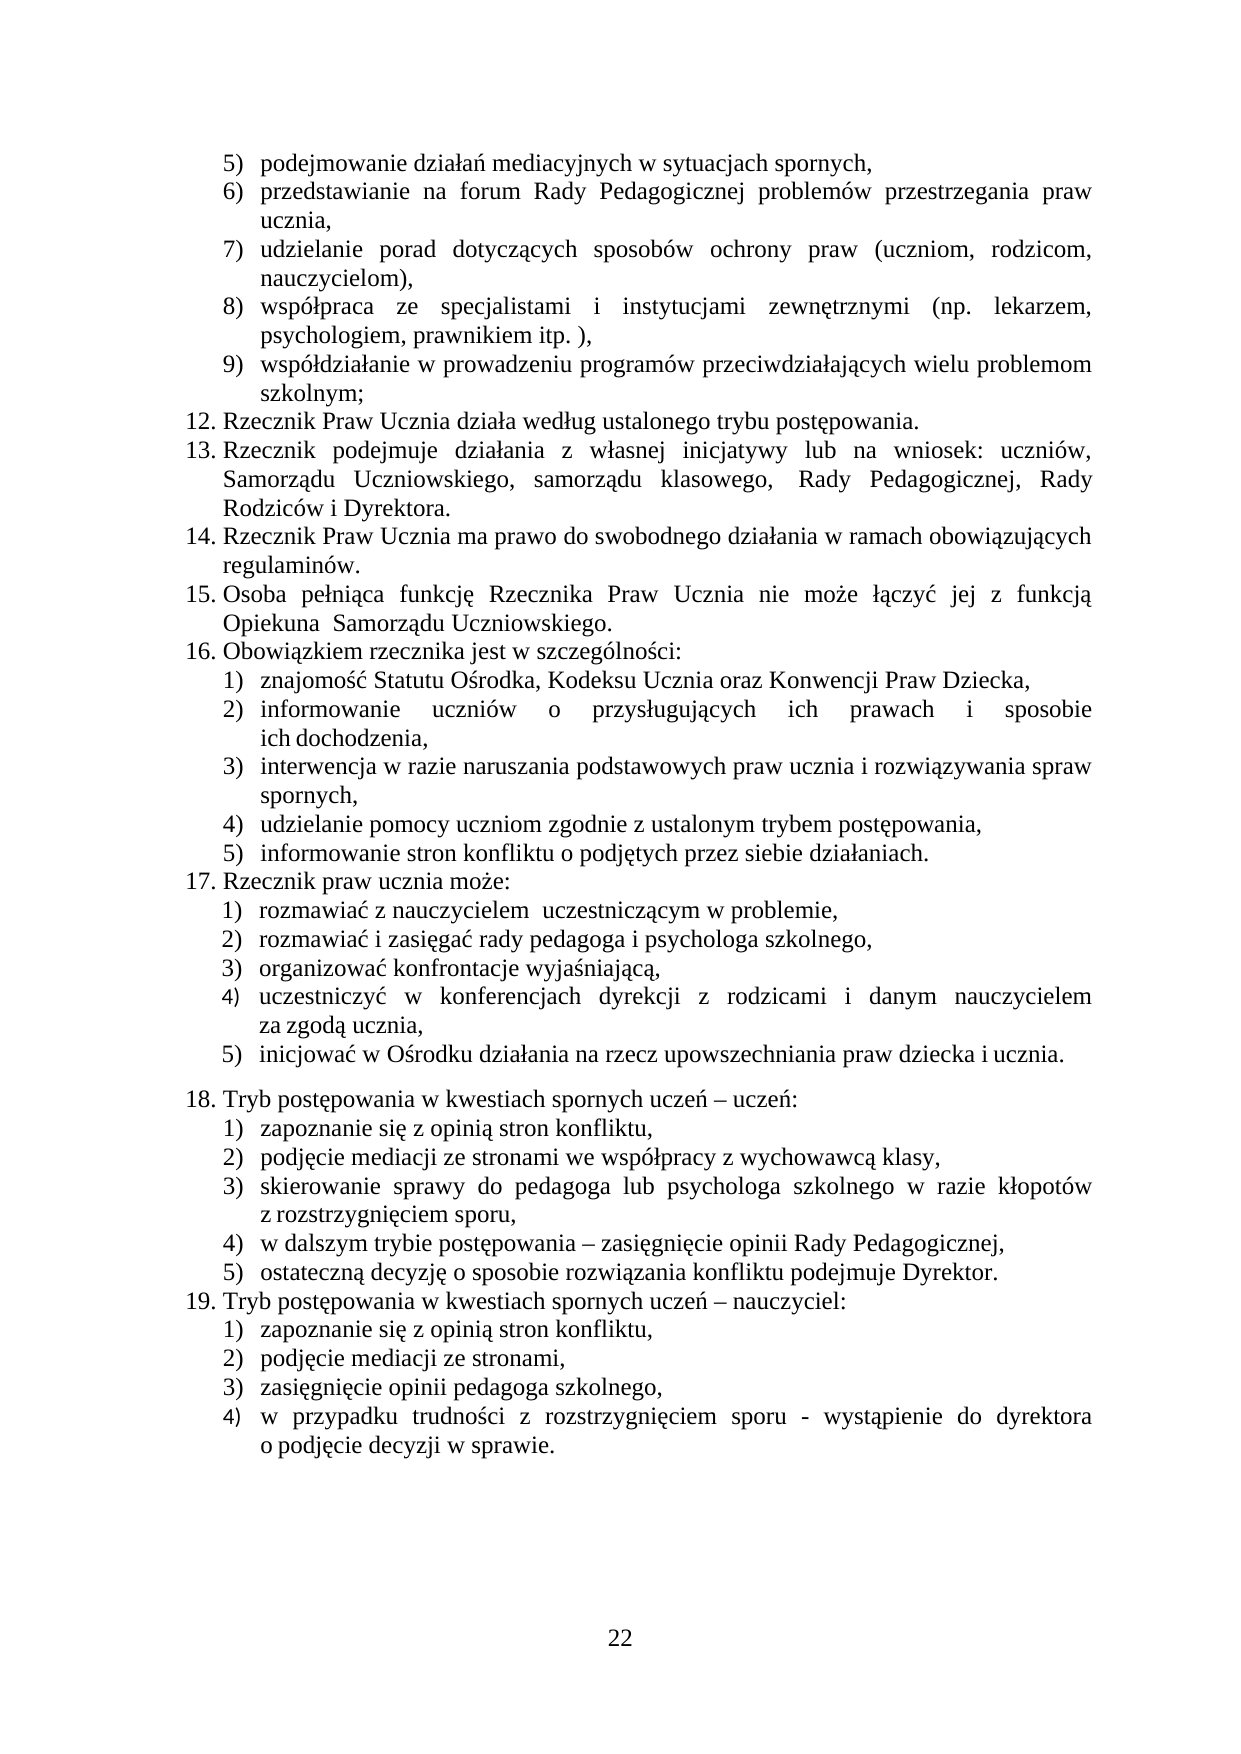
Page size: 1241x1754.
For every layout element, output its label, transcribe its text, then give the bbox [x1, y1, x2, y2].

list Tryb postępowania w kwestiach spornych uczeń – nauczyciel: [185, 1286, 1093, 1314]
list informowanie stron konfliktu o podjętych przez siebie działaniach. [223, 838, 1093, 866]
list Osoba pełniąca funkcję Rzecznika Praw Ucznia nie może łączyć jej z funkcją Opiekuna Samorządu Uczniowskiego. [185, 579, 1093, 636]
list Rzecznik Praw Ucznia ma prawo do swobodnego działania w ramach obowiązujących regulaminów. [185, 521, 1093, 579]
list współpraca ze specjalistami i instytucjami zewnętrznymi (np. lekarzem, psychologiem, prawnikiem itp. ), [223, 291, 1093, 349]
list współdziałanie w prowadzeniu programów przeciwdziałających wielu problemom szkolnym; [223, 349, 1093, 406]
list Rzecznik podejmuje działania z własnej inicjatywy lub na wniosek: uczniów, Samorządu Uczniowskiego, samorządu klasowego, Rady Pedagogicznej, Rady Rodziców i Dyrektora. [185, 435, 1093, 521]
list skierowanie sprawy do pedagoga lub psychologa szkolnego w razie kłopotów z rozstrzygnięciem sporu, [223, 1171, 1093, 1228]
list przedstawianie na forum Rady Pedagogicznej problemów przestrzegania praw ucznia, [223, 176, 1093, 234]
list Rzecznik Praw Ucznia działa według ustalonego trybu postępowania. [185, 406, 1093, 435]
list Tryb postępowania w kwestiach spornych uczeń – uczeń: [185, 1084, 1093, 1113]
list ostateczną decyzję o sposobie rozwiązania konfliktu podejmuje Dyrektor. [223, 1257, 1093, 1286]
list udzielanie porad dotyczących sposobów ochrony praw (uczniom, rodzicom, nauczycielom), [223, 234, 1093, 291]
list w przypadku trudności z rozstrzygnięciem sporu - wystąpienie do dyrektora o podjęcie decyzji w sprawie. [223, 1401, 1093, 1459]
list organizować konfrontacje wyjaśniającą, [221, 953, 1093, 981]
list podjęcie mediacji ze stronami, [223, 1343, 1093, 1372]
list zapoznanie się z opinią stron konfliktu, [223, 1113, 1093, 1142]
list Rzecznik praw ucznia może: [185, 866, 1093, 895]
list informowanie uczniów o przysługujących ich prawach i sposobie ich dochodzenia, [223, 694, 1093, 751]
list w dalszym trybie postępowania – zasięgnięcie opinii Rady Pedagogicznej, [223, 1228, 1093, 1257]
list Obowiązkiem rzecznika jest w szczególności: [185, 636, 1093, 665]
list podjęcie mediacji ze stronami we współpracy z wychowawcą klasy, [223, 1142, 1093, 1171]
list uczestniczyć w konferencjach dyrekcji z rodzicami i danym nauczycielem za zgodą ucznia, [221, 981, 1093, 1039]
list podejmowanie działań mediacyjnych w sytuacjach spornych, [223, 148, 1093, 176]
list zapoznanie się z opinią stron konfliktu, [223, 1314, 1093, 1343]
list rozmawiać z nauczycielem uczestniczącym w problemie, [221, 895, 1093, 924]
list rozmawiać i zasięgać rady pedagoga i psychologa szkolnego, [221, 924, 1093, 953]
list inicjować w Ośrodku działania na rzecz upowszechniania praw dziecka i ucznia. [221, 1039, 1093, 1068]
list znajomość Statutu Ośrodka, Kodeksu Ucznia oraz Konwencji Praw Dziecka, [223, 665, 1093, 694]
list udzielanie pomocy uczniom zgodnie z ustalonym trybem postępowania, [223, 809, 1093, 838]
list interwencja w razie naruszania podstawowych praw ucznia i rozwiązywania spraw spornych, [223, 751, 1093, 809]
list zasięgnięcie opinii pedagoga szkolnego, [223, 1372, 1093, 1401]
